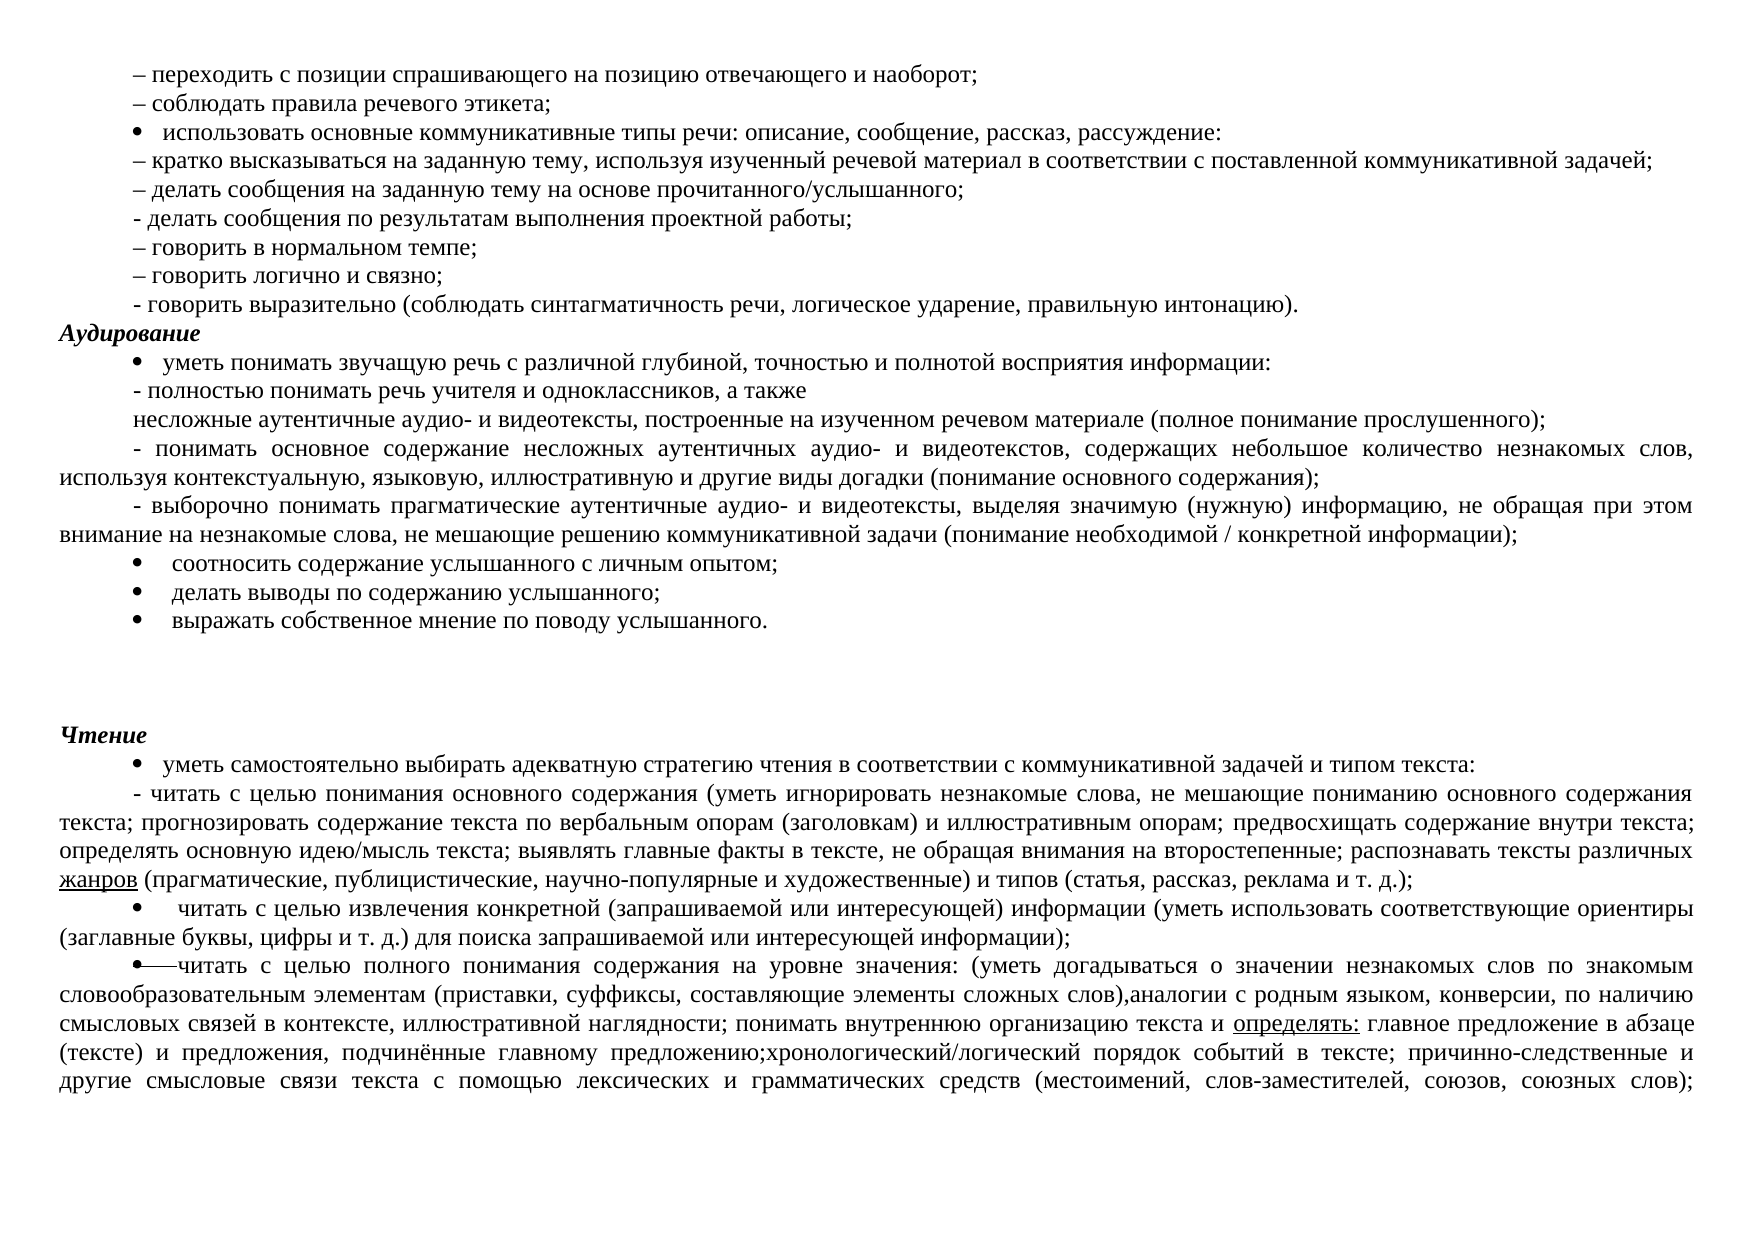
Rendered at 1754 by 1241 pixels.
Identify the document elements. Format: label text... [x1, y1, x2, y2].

list соотносить содержание услышанного с личным опытом; [59, 548, 1695, 577]
text – говорить логично и связно; [59, 260, 1695, 289]
text - полностью понимать речь учителя и одноклассников, а также [59, 375, 1695, 404]
text Аудирование [59, 318, 1695, 347]
list использовать основные коммуникативные типы речи: описание, сообщение, рассказ, рассуждение: [59, 117, 1695, 145]
list читать с целью извлечения конкретной (запрашиваемой или интересующей) информации (уметь использовать соответствующие ориентиры (заглавные буквы, цифры и т. д.) для поиска запрашиваемой или интересующей информации); [59, 893, 1695, 950]
text Чтение [59, 720, 1695, 749]
text - понимать основное содержание несложных аутентичных аудио- и видеотекстов, содержащих небольшое количество незнакомых слов, используя контекстуальную, языковую, иллюстративную и другие виды догадки (понимание основного содержания); [59, 433, 1695, 490]
text – кратко высказываться на заданную тему, используя изученный речевой материал в соответствии с поставленной коммуникативной задачей; [59, 145, 1695, 174]
text - говорить выразительно (соблюдать синтагматичность речи, логическое ударение, правильную интонацию). [59, 289, 1695, 318]
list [59, 950, 1695, 1094]
list выражать собственное мнение по поводу услышанного. [59, 605, 1695, 634]
text – говорить в нормальном темпе; [59, 232, 1695, 260]
text – соблюдать правила речевого этикета; [133, 88, 1695, 117]
list уметь самостоятельно выбирать адекватную стратегию чтения в соответствии с коммуникативной задачей и типом текста: [59, 749, 1695, 778]
list делать выводы по содержанию услышанного; [59, 577, 1695, 605]
text - читать с целью понимания основного содержания (уметь игнорировать незнакомые слова, не мешающие пониманию основного содержания текста; прогнозировать содержание текста по вербальным опорам (заголовкам) и иллюстративным опорам; предвосхищать содержание внутри текста; определять основную идею/мысль текста; выявлять главные факты в тексте, не обращая внимания на второстепенные; распознавать тексты различных жанров (прагматические, публицистические, научно-популярные и художественные) и типов (статья, рассказ, реклама и т. д.); [59, 778, 1695, 893]
text – переходить с позиции спрашивающего на позицию отвечающего и наоборот; [133, 59, 1695, 88]
text – делать сообщения на заданную тему на основе прочитанного/услышанного; [59, 174, 1695, 203]
text несложные аутентичные аудио- и видеотексты, построенные на изученном речевом материале (полное понимание прослушенного); [59, 404, 1695, 433]
list уметь понимать звучащую речь с различной глубиной, точностью и полнотой восприятия информации: [59, 347, 1695, 375]
text - делать сообщения по результатам выполнения проектной работы; [59, 203, 1695, 232]
text - выборочно понимать прагматические аутентичные аудио- и видеотексты, выделяя значимую (нужную) информацию, не обращая при этом внимание на незнакомые слова, не мешающие решению коммуникативной задачи (понимание необходимой / конкретной информации); [59, 490, 1695, 548]
